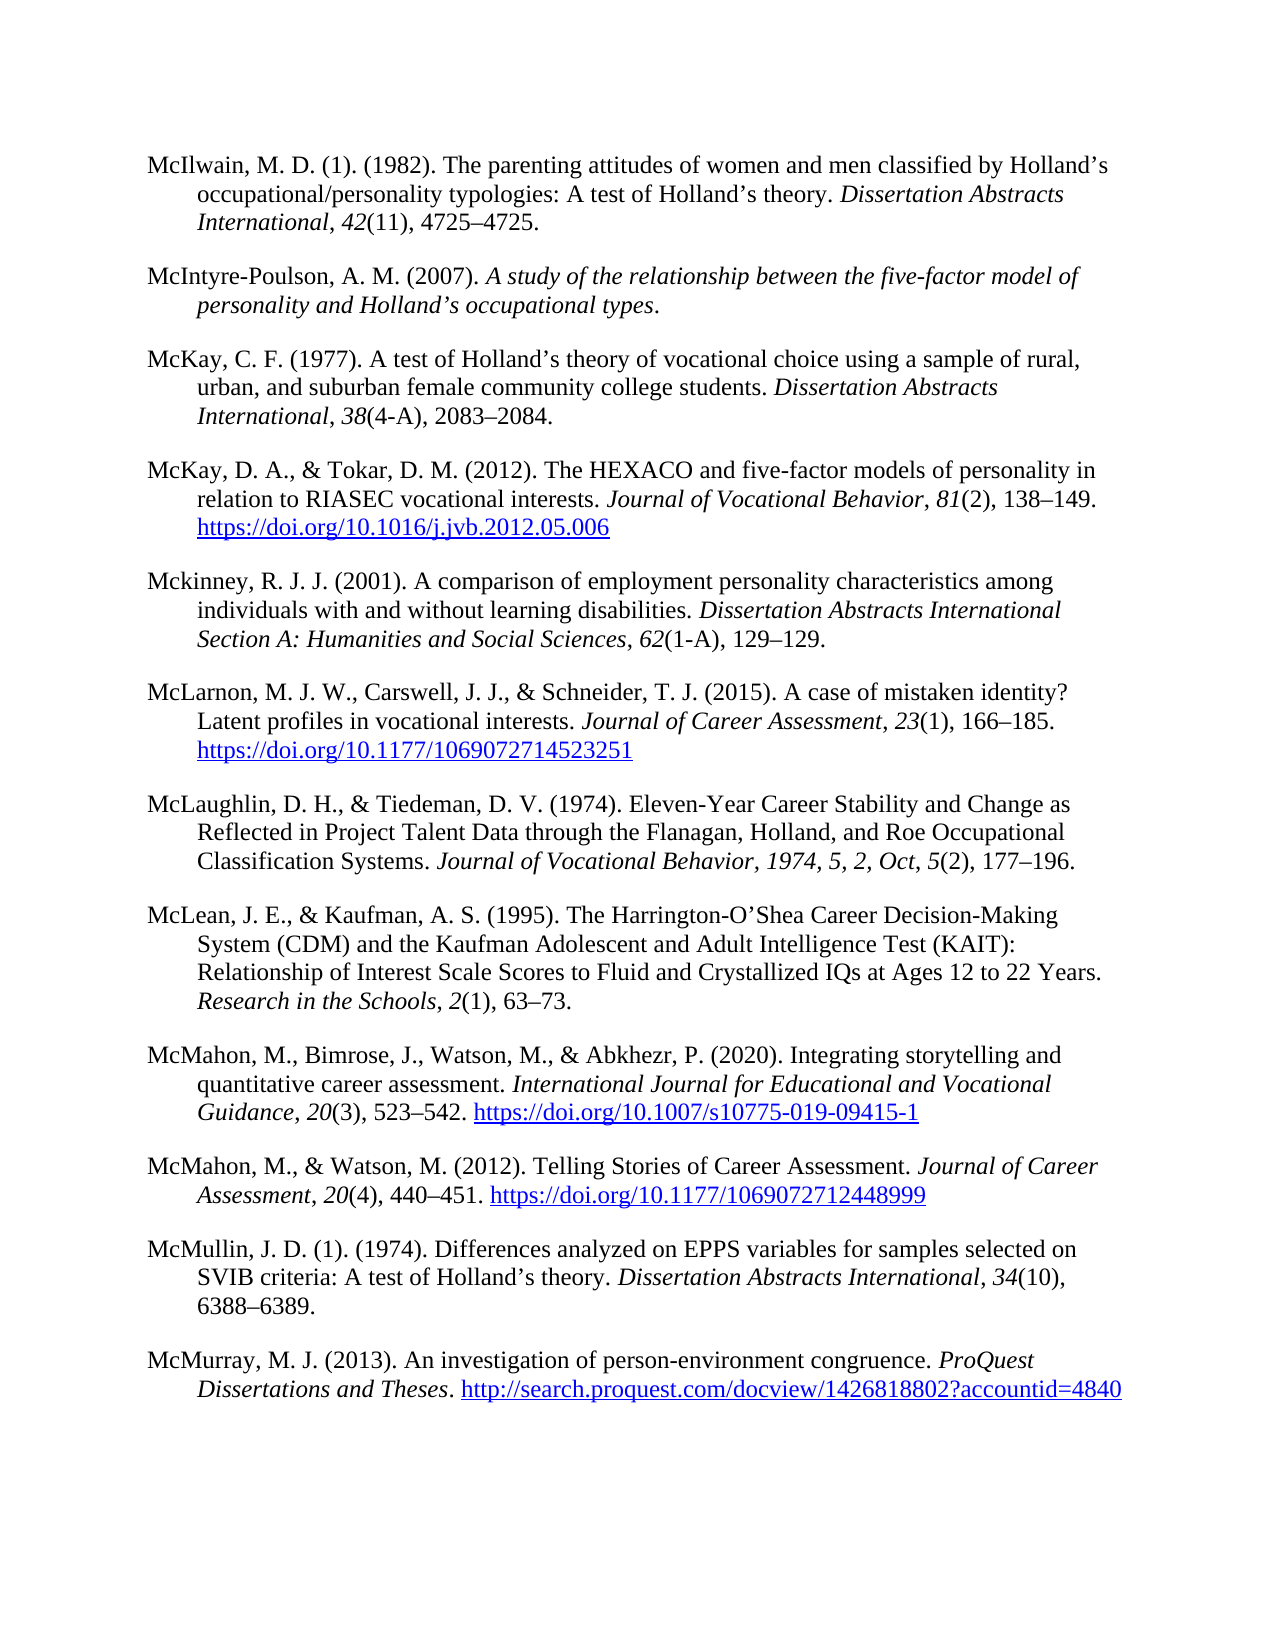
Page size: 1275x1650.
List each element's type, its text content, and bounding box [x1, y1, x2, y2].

text McLarnon, M. J. W., Carswell, J. J., & Schneider, T. J. (2015). A case of mistaken identity? Latent profiles in vocational interests. Journal of Career Assessment, 23(1), 166–185. https://doi.org/10.1177/1069072714523251 [147, 677, 1125, 764]
text McKay, C. F. (1977). A test of Holland’s theory of vocational choice using a sample of rural, urban, and suburban female community college students. Dissertation Abstracts International, 38(4-A), 2083–2084. [147, 344, 1125, 430]
text McKay, D. A., & Tokar, D. M. (2012). The HEXACO and five-factor models of personality in relation to RIASEC vocational interests. Journal of Vocational Behavior, 81(2), 138–149. https://doi.org/10.1016/j.jvb.2012.05.006 [147, 455, 1125, 541]
text McMahon, M., & Watson, M. (2012). Telling Stories of Career Assessment. Journal of Career Assessment, 20(4), 440–451. https://doi.org/10.1177/1069072712448999 [147, 1151, 1125, 1209]
text McLaughlin, D. H., & Tiedeman, D. V. (1974). Eleven-Year Career Stability and Change as Reflected in Project Talent Data through the Flanagan, Holland, and Roe Occupational Classification Systems. Journal of Vocational Behavior, 1974, 5, 2, Oct, 5(2), 177–196. [147, 789, 1125, 875]
text McIlwain, M. D. (1). (1982). The parenting attitudes of women and men classified by Holland’s occupational/personality typologies: A test of Holland’s theory. Dissertation Abstracts International, 42(11), 4725–4725. [147, 150, 1125, 236]
text McMurray, M. J. (2013). An investigation of person-environment congruence. ProQuest Dissertations and Theses. http://search.proquest.com/docview/1426818802?accountid=4840 [147, 1345, 1125, 1402]
text Mckinney, R. J. J. (2001). A comparison of employment personality characteristics among individuals with and without learning disabilities. Dissertation Abstracts International Section A: Humanities and Social Sciences, 62(1-A), 129–129. [147, 566, 1125, 652]
text McMullin, J. D. (1). (1974). Differences analyzed on EPPS variables for samples selected on SVIB criteria: A test of Holland’s theory. Dissertation Abstracts International, 34(10), 6388–6389. [147, 1234, 1125, 1320]
text McMahon, M., Bimrose, J., Watson, M., & Abkhezr, P. (2020). Integrating storytelling and quantitative career assessment. International Journal for Educational and Vocational Guidance, 20(3), 523–542. https://doi.org/10.1007/s10775-019-09415-1 [147, 1040, 1125, 1126]
text McLean, J. E., & Kaufman, A. S. (1995). The Harrington-O’Shea Career Decision-Making System (CDM) and the Kaufman Adolescent and Adult Intelligence Test (KAIT): Relationship of Interest Scale Scores to Fluid and Crystallized IQs at Ages 12 to 22 Years. Research in the Schools, 2(1), 63–73. [147, 900, 1125, 1015]
text McIntyre-Poulson, A. M. (2007). A study of the relationship between the five-factor model of personality and Holland’s occupational types. [147, 261, 1125, 319]
